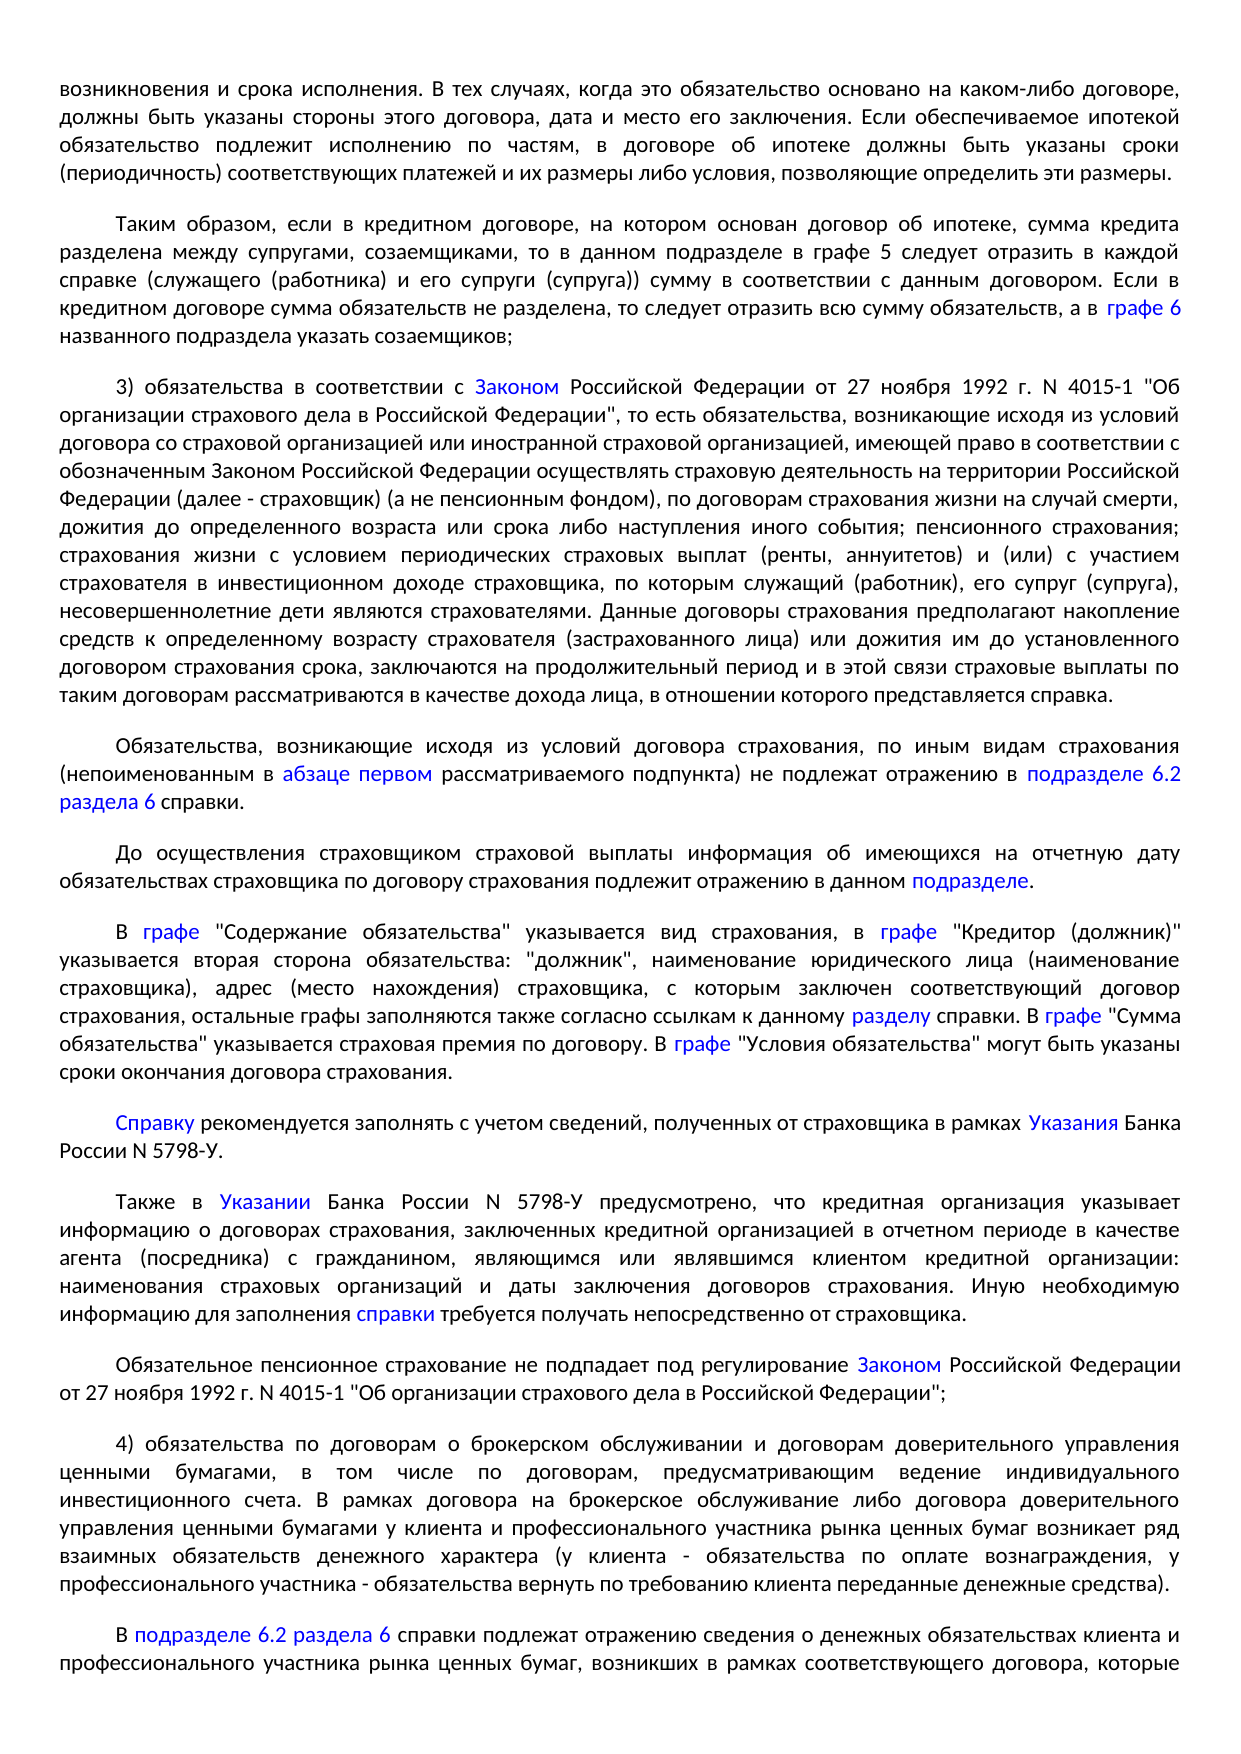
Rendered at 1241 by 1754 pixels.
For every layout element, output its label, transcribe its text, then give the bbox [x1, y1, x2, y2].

text 3) обязательства в соответствии с Законом Российской Федерации от 27 ноября 1992 г. N 4015-1 "Об организации страхового дела в Российской Федерации", то есть обязательства, возникающие исходя из условий договора со страховой организацией или иностранной страховой организацией, имеющей право в соответствии с обозначенным Законом Российской Федерации осуществлять страховую деятельность на территории Российской Федерации (далее - страховщик) (а не пенсионным фондом), по договорам страхования жизни на случай смерти, дожития до определенного возраста или срока либо наступления иного события; пенсионного страхования; страхования жизни с условием периодических страховых выплат (ренты, аннуитетов) и (или) с участием страхователя в инвестиционном доходе страховщика, по которым служащий (работник), его супруг (супруга), несовершеннолетние дети являются страхователями. Данные договоры страхования предполагают накопление средств к определенному возрасту страхователя (застрахованного лица) или дожития им до установленного договором страхования срока, заключаются на продолжительный период и в этой связи страховые выплаты по таким договорам рассматриваются в качестве дохода лица, в отношении которого представляется справка. [59, 372, 1181, 708]
text Также в Указании Банка России N 5798-У предусмотрено, что кредитная организация указывает информацию о договорах страхования, заключенных кредитной организацией в отчетном периоде в качестве агента (посредника) с гражданином, являющимся или являвшимся клиентом кредитной организации: наименования страховых организаций и даты заключения договоров страхования. Иную необходимую информацию для заполнения справки требуется получать непосредственно от страховщика. [59, 1187, 1181, 1327]
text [59, 74, 1181, 186]
text До осуществления страховщиком страховой выплаты информация об имеющихся на отчетную дату обязательствах страховщика по договору страхования подлежит отражению в данном подразделе. [59, 838, 1181, 894]
text 4) обязательства по договорам о брокерском обслуживании и договорам доверительного управления ценными бумагами, в том числе по договорам, предусматривающим ведение индивидуального инвестиционного счета. В рамках договора на брокерское обслуживание либо договора доверительного управления ценными бумагами у клиента и профессионального участника рынка ценных бумаг возникает ряд взаимных обязательств денежного характера (у клиента - обязательства по оплате вознаграждения, у профессионального участника - обязательства вернуть по требованию клиента переданные денежные средства). [59, 1429, 1181, 1597]
text В графе "Содержание обязательства" указывается вид страхования, в графе "Кредитор (должник)" указывается вторая сторона обязательства: "должник", наименование юридического лица (наименование страховщика), адрес (место нахождения) страховщика, с которым заключен соответствующий договор страхования, остальные графы заполняются также согласно ссылкам к данному разделу справки. В графе "Сумма обязательства" указывается страховая премия по договору. В графе "Условия обязательства" могут быть указаны сроки окончания договора страхования. [59, 917, 1181, 1085]
text Обязательства, возникающие исходя из условий договора страхования, по иным видам страхования (непоименованным в абзаце первом рассматриваемого подпункта) не подлежат отражению в подразделе 6.2 раздела 6 справки. [59, 731, 1181, 815]
text Обязательное пенсионное страхование не подпадает под регулирование Законом Российской Федерации от 27 ноября 1992 г. N 4015-1 "Об организации страхового дела в Российской Федерации"; [59, 1350, 1181, 1406]
text Справку рекомендуется заполнять с учетом сведений, полученных от страховщика в рамках Указания Банка России N 5798-У. [59, 1108, 1181, 1164]
text Таким образом, если в кредитном договоре, на котором основан договор об ипотеке, сумма кредита разделена между супругами, созаемщиками, то в данном подразделе в графе 5 следует отразить в каждой справке (служащего (работника) и его супруги (супруга)) сумму в соответствии с данным договором. Если в кредитном договоре сумма обязательств не разделена, то следует отразить всю сумму обязательств, а в графе 6 названного подраздела указать созаемщиков; [59, 209, 1181, 349]
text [59, 1620, 1181, 1676]
